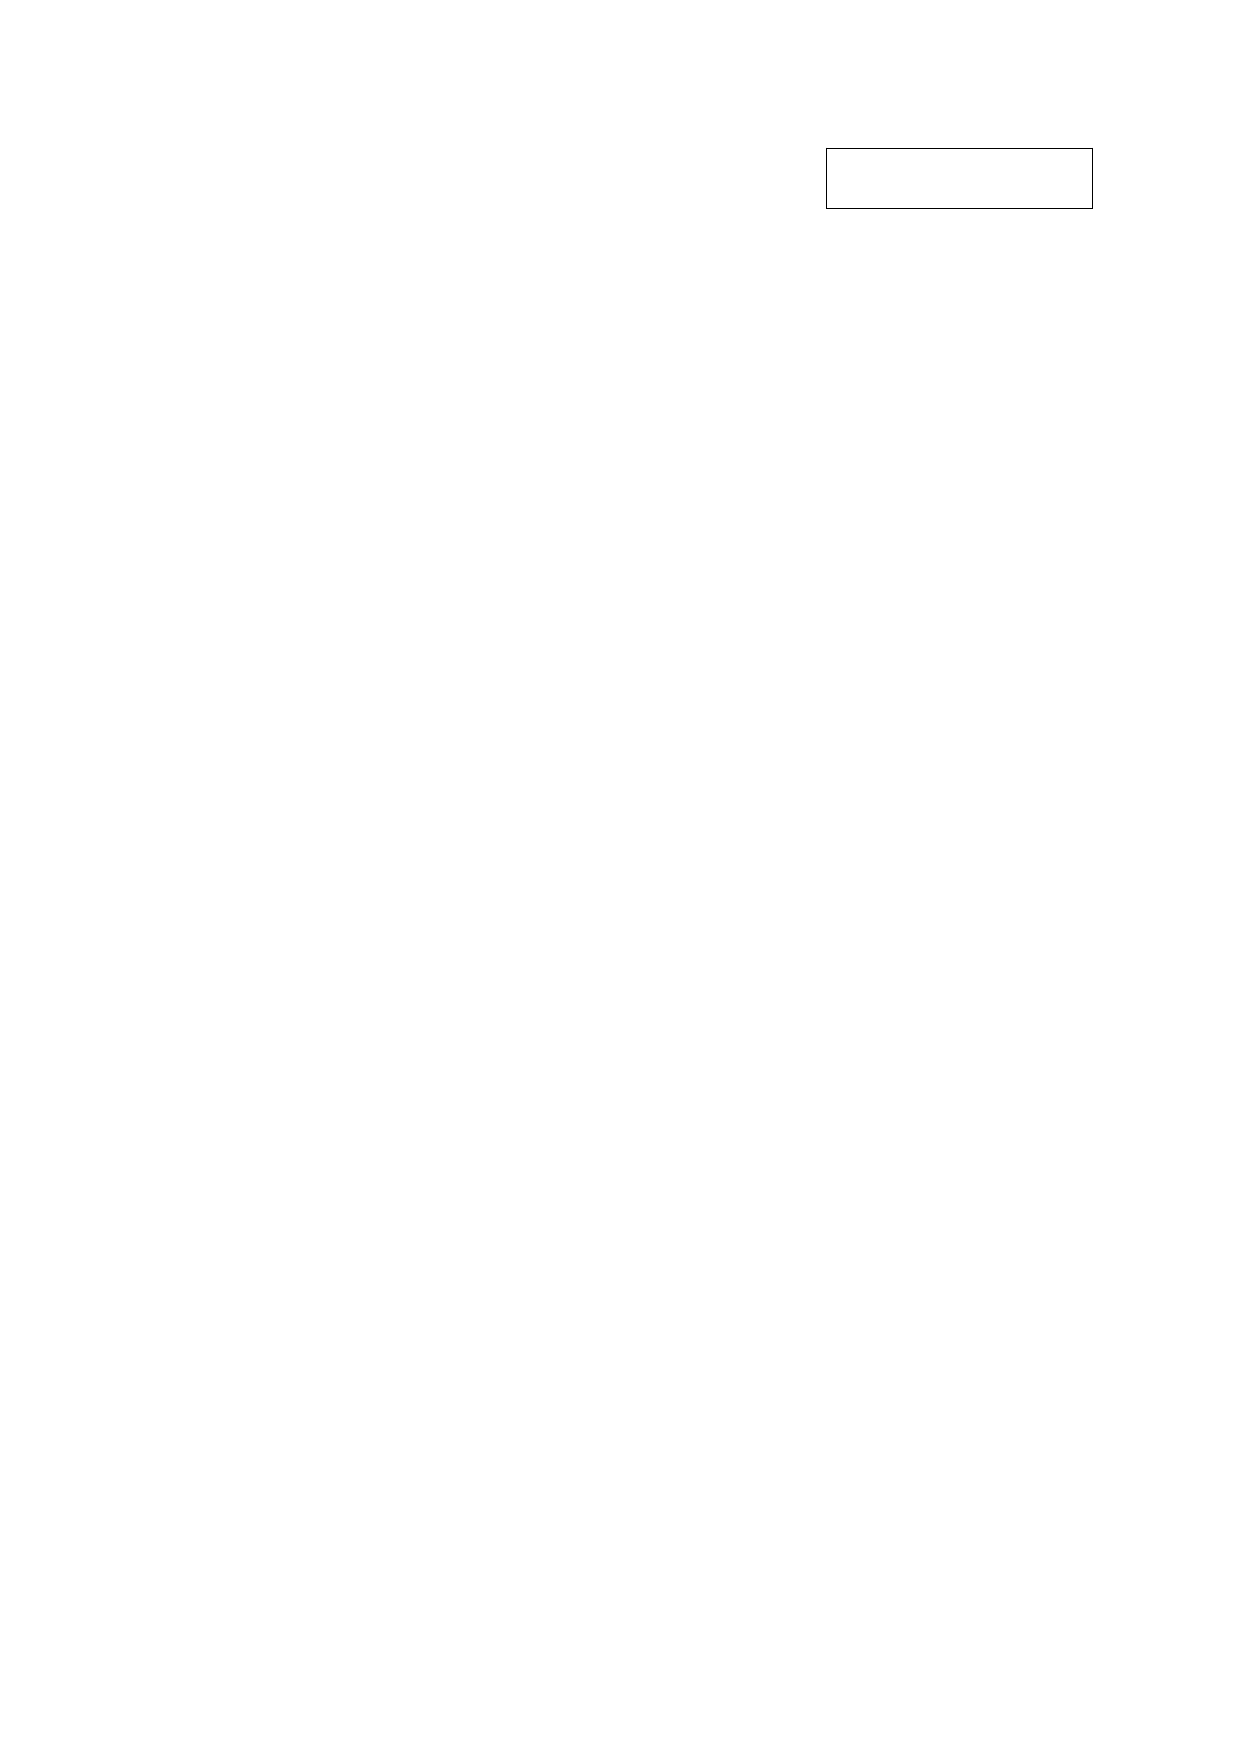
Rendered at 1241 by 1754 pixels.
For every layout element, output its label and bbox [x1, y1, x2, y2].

table_cell [827, 149, 1092, 207]
